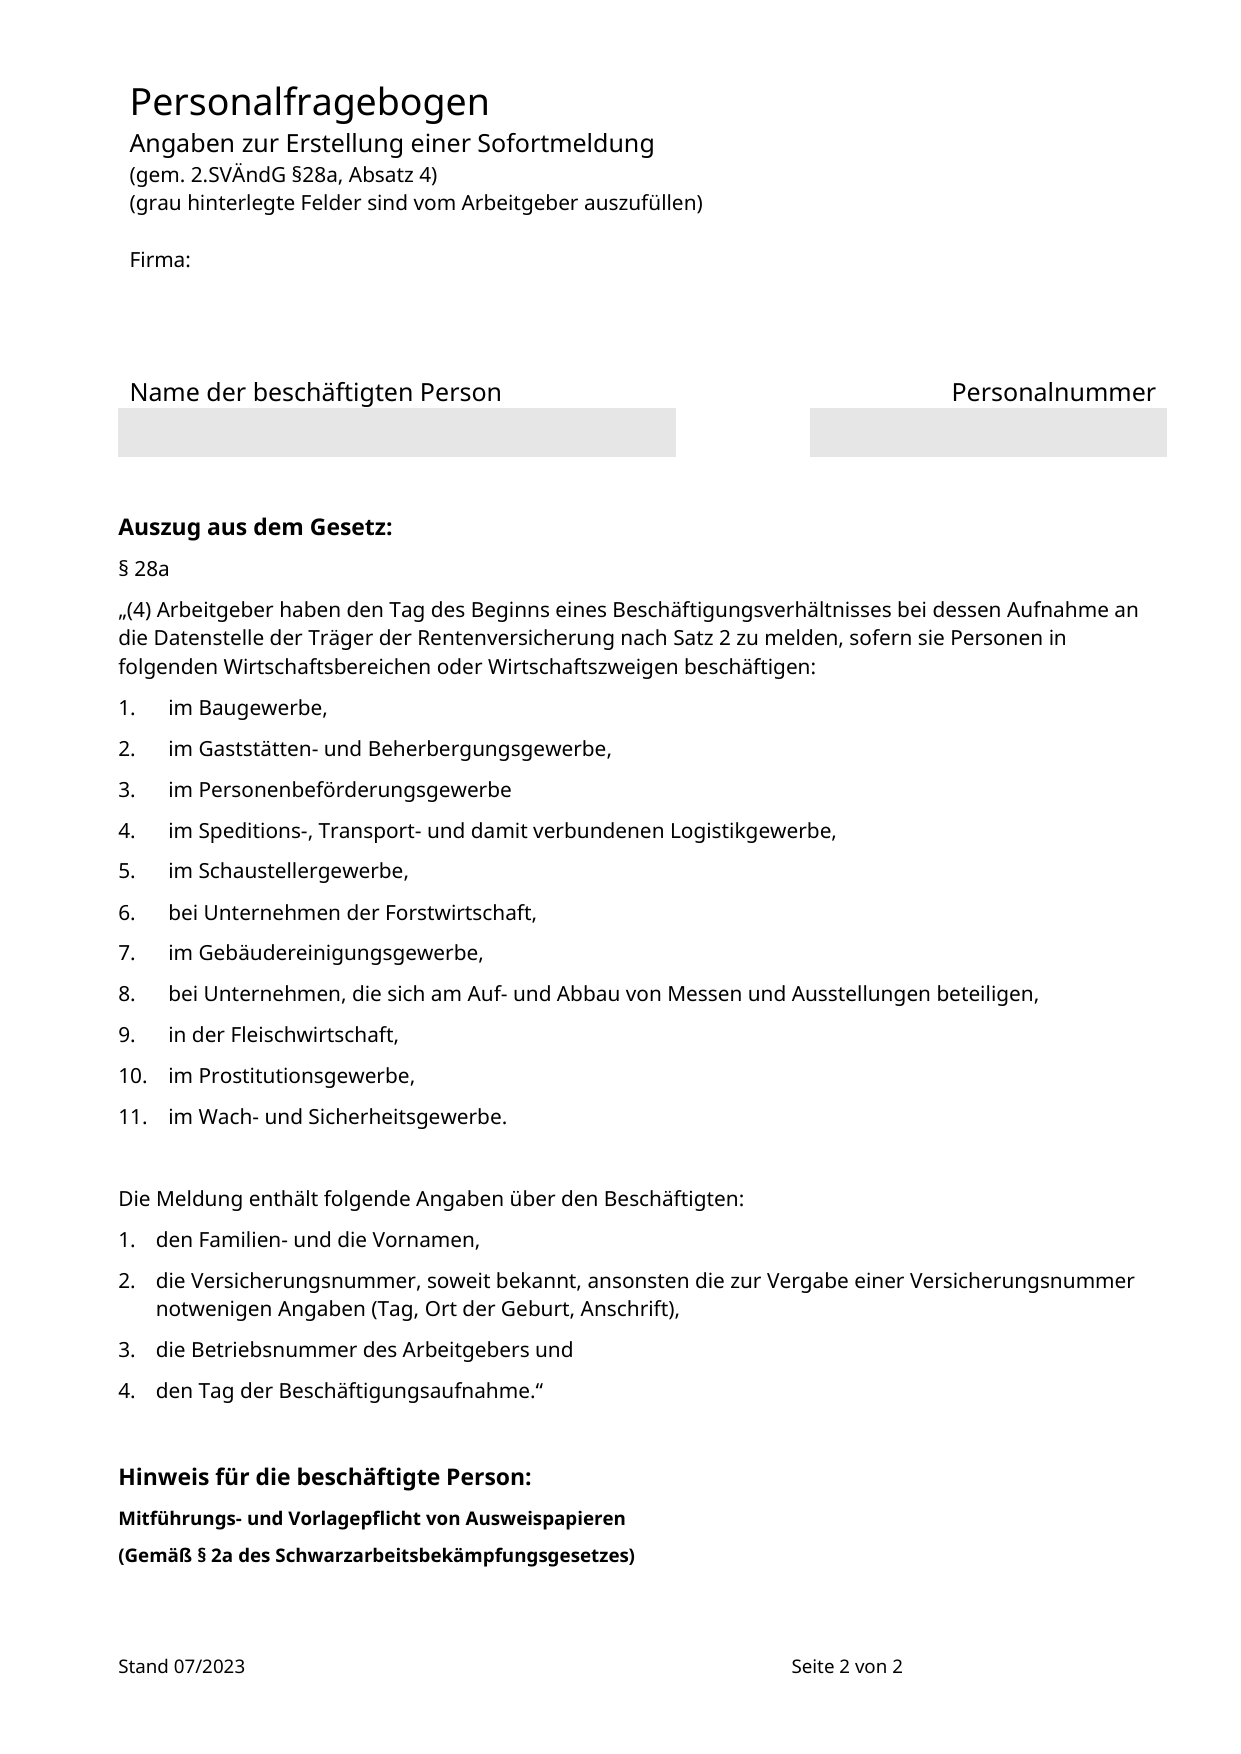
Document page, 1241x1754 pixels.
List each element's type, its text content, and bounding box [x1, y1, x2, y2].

list im Gaststätten- und Beherbergungsgewerbe, [118, 734, 1152, 762]
list im Personenbeförderungsgewerbe [118, 775, 1152, 803]
text Auszug aus dem Gesetz: [118, 510, 1152, 542]
list den Familien- und die Vornamen, [118, 1225, 1152, 1253]
text Hinweis für die beschäftigte Person: [118, 1461, 1152, 1492]
text Mitführungs- und Vorlagepflicht von Ausweispapieren [118, 1505, 1152, 1530]
list im Speditions-, Transport- und damit verbundenen Logistikgewerbe, [118, 816, 1152, 844]
list bei Unternehmen der Forstwirtschaft, [118, 898, 1152, 926]
text „(4) Arbeitgeber haben den Tag des Beginns eines Beschäftigungsverhältnisses bei dessen Aufnahme an die Datenstelle der Träger der Rentenversicherung nach Satz 2 zu melden, sofern sie Personen in folgenden Wirtschaftsbereichen oder Wirtschaftszweigen beschäftigen: [118, 595, 1152, 680]
list den Tag der Beschäftigungsaufnahme.“ [118, 1376, 1152, 1405]
list bei Unternehmen, die sich am Auf- und Abbau von Messen und Ausstellungen beteiligen, [118, 979, 1152, 1008]
list im Gebäudereinigungsgewerbe, [118, 938, 1152, 967]
list in der Fleischwirtschaft, [118, 1020, 1152, 1049]
list im Schaustellergewerbe, [118, 857, 1152, 885]
text § 28a [118, 554, 1152, 583]
text Die Meldung enthält folgende Angaben über den Beschäftigten: [118, 1184, 1152, 1213]
list die Betriebsnummer des Arbeitgebers und [118, 1335, 1152, 1364]
list im Wach- und Sicherheitsgewerbe. [118, 1102, 1152, 1131]
text (Gemäß § 2a des Schwarzarbeitsbekämpfungsgesetzes) [118, 1543, 1152, 1568]
list im Baugewerbe, [118, 693, 1152, 721]
list die Versicherungsnummer, soweit bekannt, ansonsten die zur Vergabe einer Versicherungsnummer notwenigen Angaben (Tag, Ort der Geburt, Anschrift), [118, 1266, 1152, 1323]
list im Prostitutionsgewerbe, [118, 1061, 1152, 1090]
